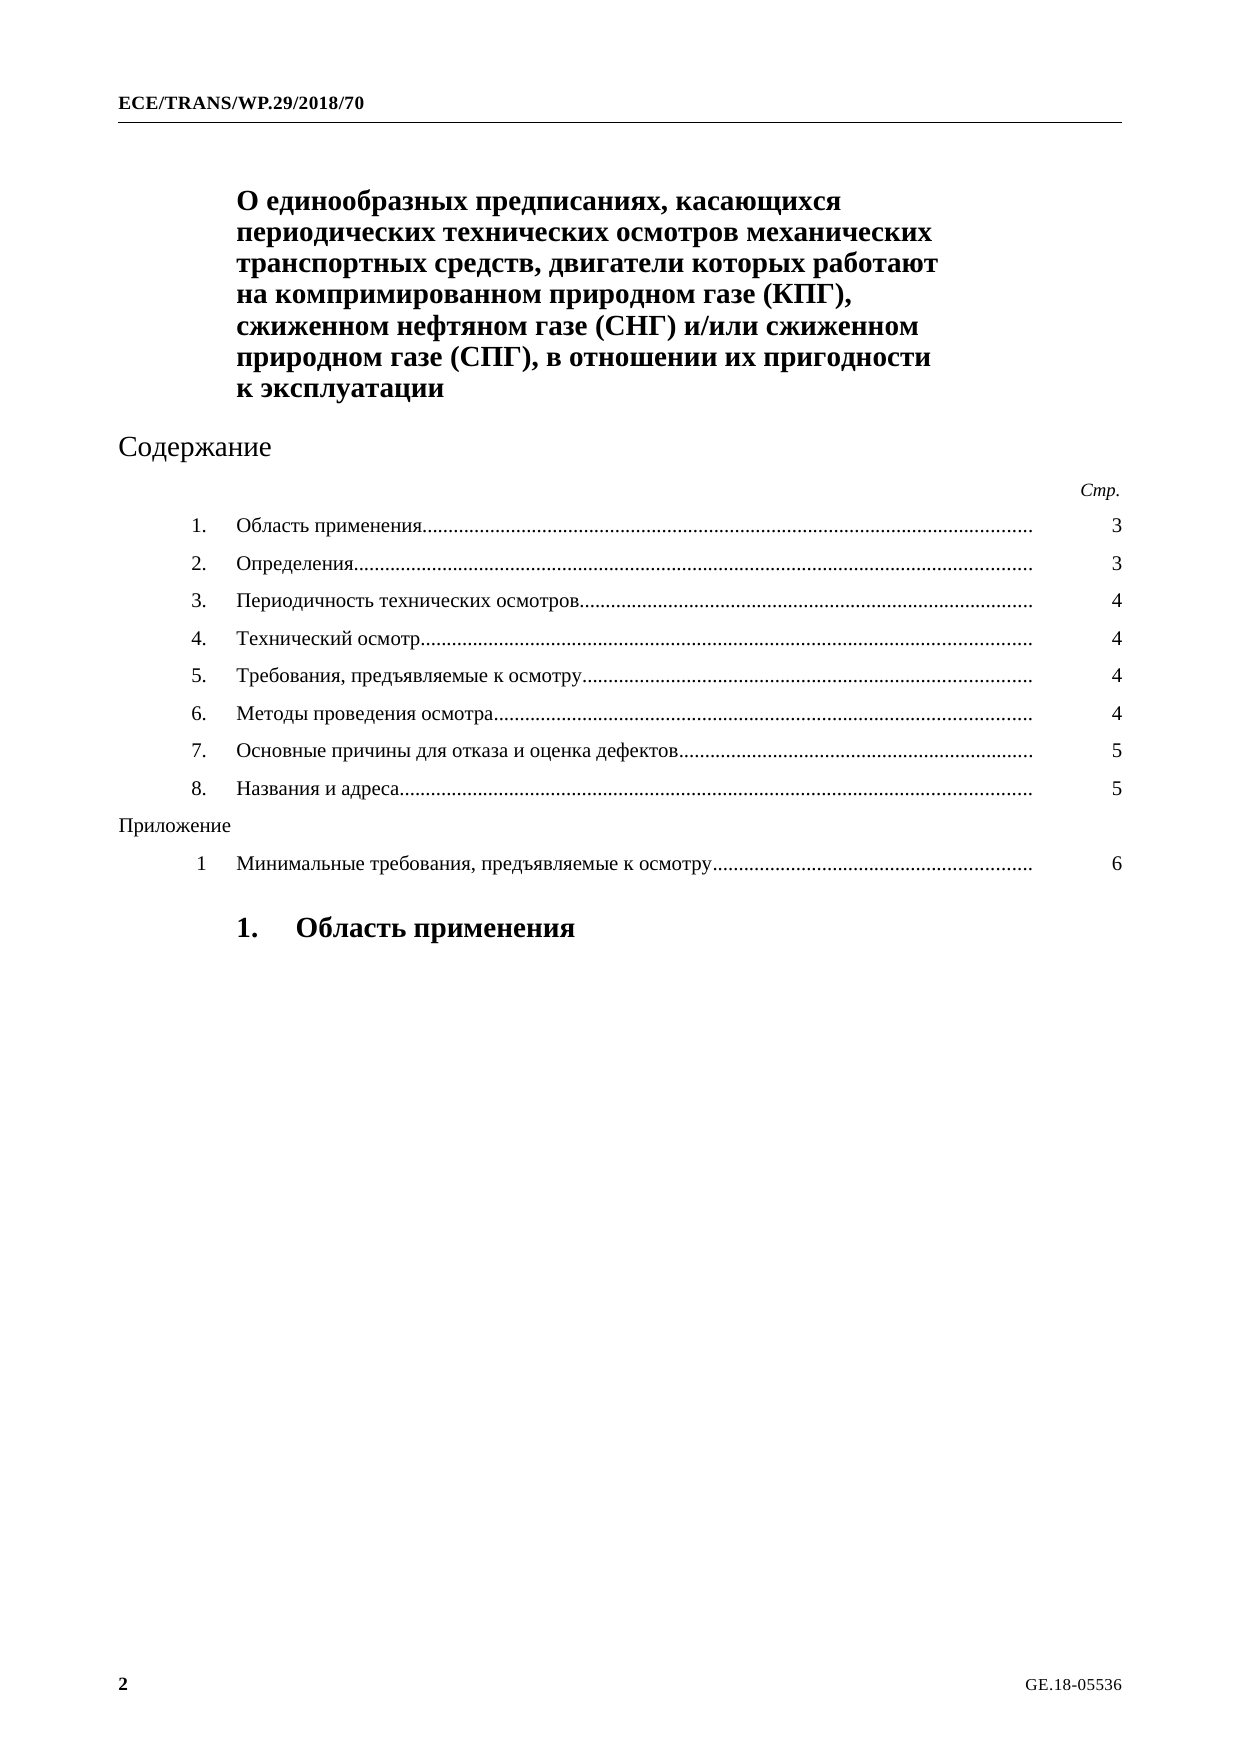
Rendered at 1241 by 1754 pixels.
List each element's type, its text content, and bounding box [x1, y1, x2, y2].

text 1. Область применения [118, 912, 1004, 944]
text 4. Технический осмотр 4 [118, 625, 1122, 650]
text Приложение [118, 812, 1122, 837]
text 1. Область применения 3 [118, 512, 1122, 537]
text 8. Названия и адреса 5 [118, 775, 1122, 800]
text 5. Требования, предъявляемые к осмотру 4 [118, 662, 1122, 687]
text 1 Минимальные требования, предъявляемые к осмотру 6 [118, 850, 1122, 875]
text 7. Основные причины для отказа и оценка дефектов 5 [118, 737, 1122, 762]
text 6. Методы проведения осмотра 4 [118, 700, 1122, 725]
text Содержание [118, 429, 1122, 462]
text 3. Периодичность технических осмотров 4 [118, 587, 1122, 612]
text Стр. [148, 475, 1122, 500]
text О единообразных предписаниях, касающихся периодических технических осмотров механических транспортных средств, двигатели которых работают на компримированном природном газе (КПГ), сжиженном нефтяном газе (СНГ) и/или сжиженном природном газе (СПГ), в отношении их пригодности к эксплуатации [118, 185, 1004, 404]
text 2. Определения 3 [118, 550, 1122, 575]
